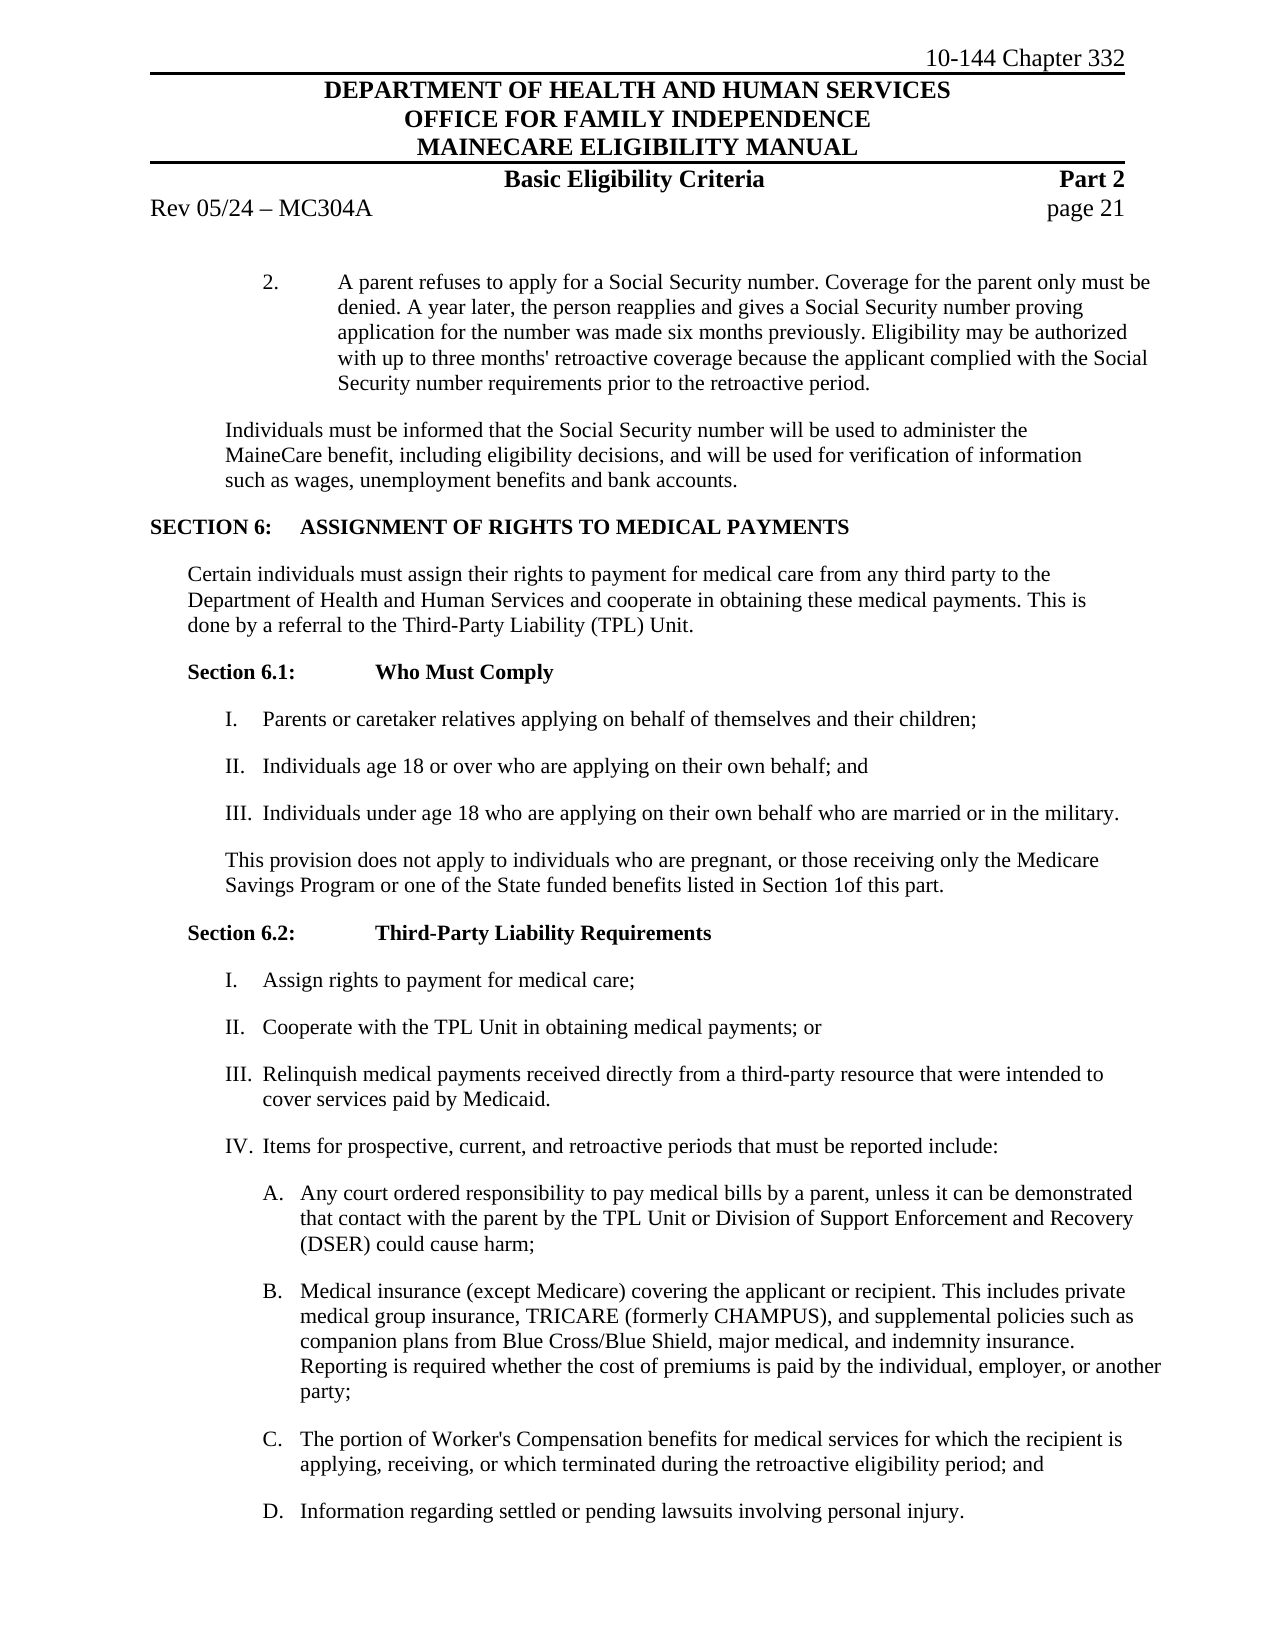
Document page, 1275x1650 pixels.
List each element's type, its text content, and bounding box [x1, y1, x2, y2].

subtitle Section 6.1: Who Must Comply [187, 659, 1125, 684]
text Individuals must be informed that the Social Security number will be used to administer the MaineCare benefit, including eligibility decisions, and will be used for verification of information such as wages, unemployment benefits and bank accounts. [225, 417, 1125, 492]
text I. Assign rights to payment for medical care; [225, 967, 1125, 992]
text I. Parents or caretaker relatives applying on behalf of themselves and their children; [225, 706, 1162, 731]
text III. Individuals under age 18 who are applying on their own behalf who are married or in the military. [225, 800, 1125, 825]
text B. Medical insurance (except Medicare) covering the applicant or recipient. This includes private medical group insurance, TRICARE (formerly CHAMPUS), and supplemental policies such as companion plans from Blue Cross/Blue Shield, major medical, and indemnity insurance. Reporting is required whether the cost of premiums is paid by the individual, employer, or another party; [262, 1278, 1162, 1404]
text II. Individuals age 18 or over who are applying on their own behalf; and [225, 753, 1125, 778]
subtitle SECTION 6: ASSIGNMENT OF RIGHTS TO MEDICAL PAYMENTS [150, 514, 1125, 539]
text A. Any court ordered responsibility to pay medical bills by a parent, unless it can be demonstrated that contact with the parent by the TPL Unit or Division of Support Enforcement and Recovery (DSER) could cause harm; [262, 1180, 1162, 1256]
text II. Cooperate with the TPL Unit in obtaining medical payments; or [225, 1014, 1125, 1039]
text 2. A parent refuses to apply for a Social Security number. Coverage for the parent only must be denied. A year later, the person reapplies and gives a Social Security number proving application for the number was made six months previously. Eligibility may be authorized with up to three months' retroactive coverage because the applicant complied with the Social Security number requirements prior to the retroactive period. [262, 269, 1162, 395]
text This provision does not apply to individuals who are pregnant, or those receiving only the Medicare Savings Program or one of the State funded benefits listed in Section 1of this part. [225, 847, 1125, 898]
text Certain individuals must assign their rights to payment for medical care from any third party to the Department of Health and Human Services and cooperate in obtaining these medical payments. This is done by a referral to the Third-Party Liability (TPL) Unit. [187, 561, 1125, 637]
text III. Relinquish medical payments received directly from a third-party resource that were intended to cover services paid by Medicaid. [225, 1061, 1125, 1111]
subtitle Section 6.2: Third-Party Liability Requirements [187, 919, 1125, 945]
text IV. Items for prospective, current, and retroactive periods that must be reported include: [225, 1133, 1125, 1158]
text D. Information regarding settled or pending lawsuits involving personal injury. [262, 1498, 1125, 1523]
text C. The portion of Worker's Compensation benefits for medical services for which the recipient is applying, receiving, or which terminated during the retroactive eligibility period; and [262, 1426, 1125, 1476]
